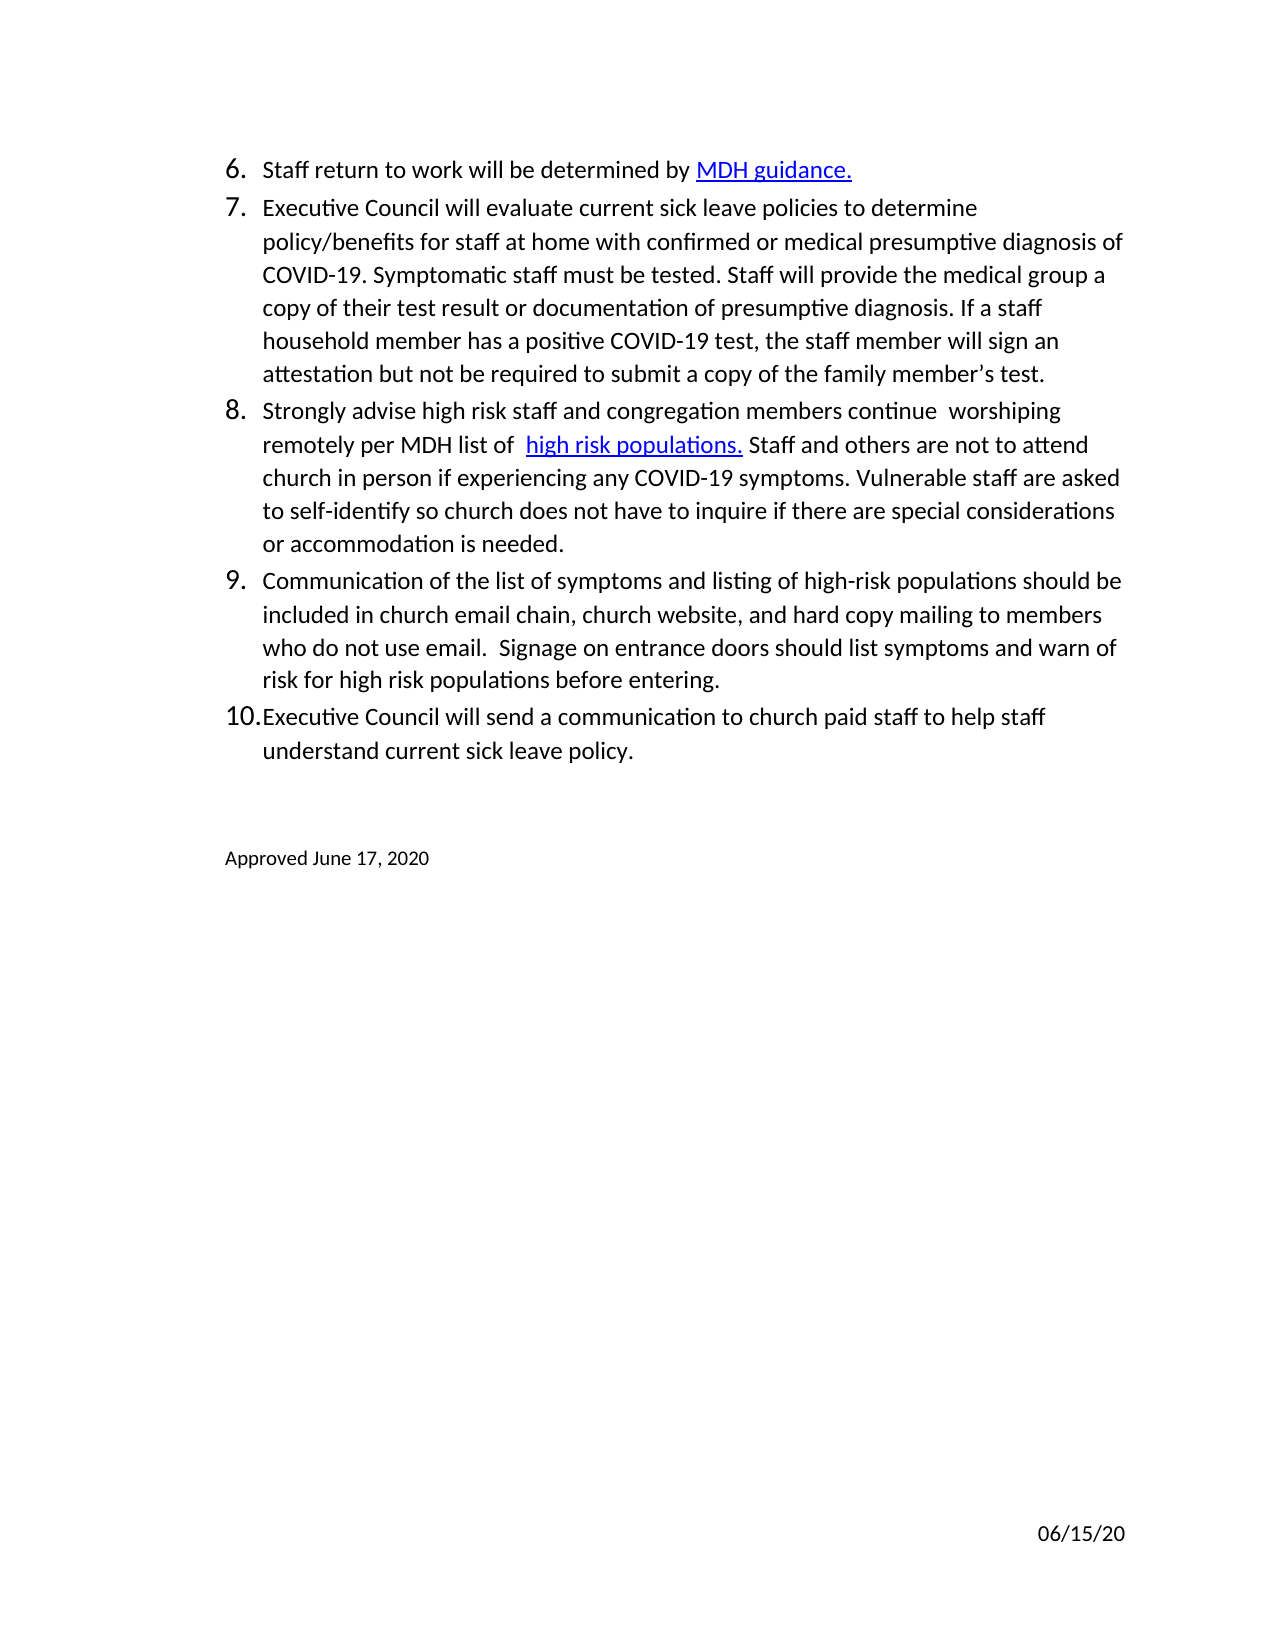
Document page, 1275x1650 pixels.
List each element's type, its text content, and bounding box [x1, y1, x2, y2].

list Staff return to work will be determined by MDH guidance. [225, 150, 1125, 186]
list Executive Council will evaluate current sick leave policies to determine policy/benefits for staff at home with confirmed or medical presumptive diagnosis of COVID-19. Symptomatic staff must be tested. Staff will provide the medical group a copy of their test result or documentation of presumptive diagnosis. If a staff household member has a positive COVID-19 test, the staff member will sign an attestation but not be required to submit a copy of the family member’s test. [225, 188, 1125, 389]
list Strongly advise high risk staff and congregation members continue worshiping remotely per MDH list of high risk populations. Staff and others are not to attend church in person if experiencing any COVID-19 symptoms. Vulnerable staff are asked to self-identify so church does not have to inquire if there are special considerations or accommodation is needed. [225, 391, 1125, 558]
list Approved June 17, 2020 [225, 845, 1125, 871]
list Executive Council will send a communication to church paid staff to help staff understand current sick leave policy. [225, 697, 1125, 766]
list Communication of the list of symptoms and listing of high-risk populations should be included in church email chain, church website, and hard copy mailing to members who do not use email. Signage on entrance doors should list symptoms and warn of risk for high risk populations before entering. [225, 561, 1125, 695]
